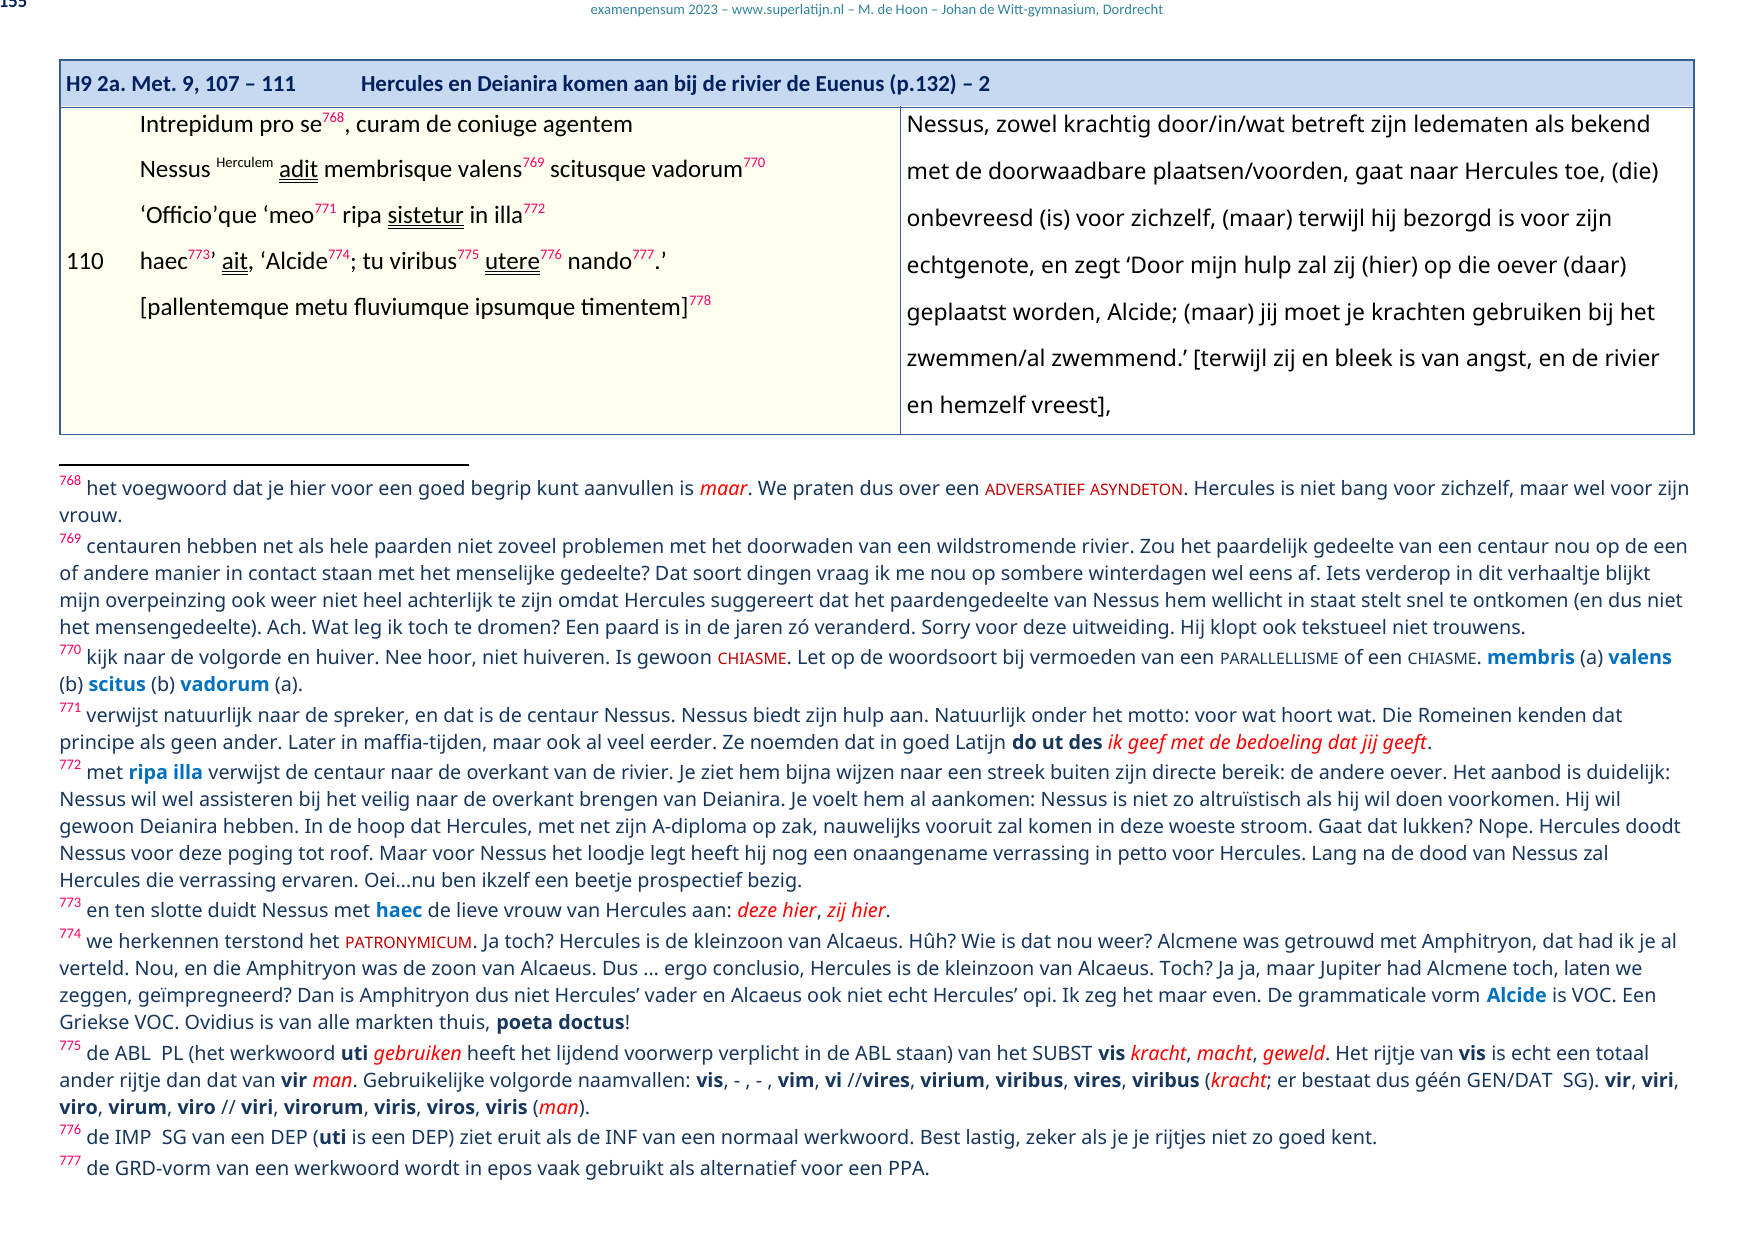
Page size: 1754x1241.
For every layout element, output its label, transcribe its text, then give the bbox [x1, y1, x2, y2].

table_header H9 2a. Met. 9, 107 – 111 Hercules en Deianira komen aan bij de rivier de Euenus (p.132) – 2 [61, 61, 1693, 106]
table_cell Intrepidum pro se, curam de coniuge agentem Nessus Herculem adit membrisque valens scitusque vadorum ‘Officio’que ‘meo ripa sistetur in illa 110 haec’ ait, ‘Alcide; tu viribus utere nando.’ [pallentemque metu fluviumque ipsumque timentem] [61, 108, 900, 433]
table_cell Nessus, zowel krachtig door/in/wat betreft zijn ledematen als bekend met de doorwaadbare plaatsen/voorden, gaat naar Hercules toe, (die) onbevreesd (is) voor zichzelf, (maar) terwijl hij bezorgd is voor zijn echtgenote, en zegt ‘Door mijn hulp zal zij (hier) op die oever (daar) geplaatst worden, Alcide; (maar) jij moet je krachten gebruiken bij het zwemmen/al zwemmend.’ [terwijl zij en bleek is van angst, en de rivier en hemzelf vreest], [901, 108, 1693, 433]
